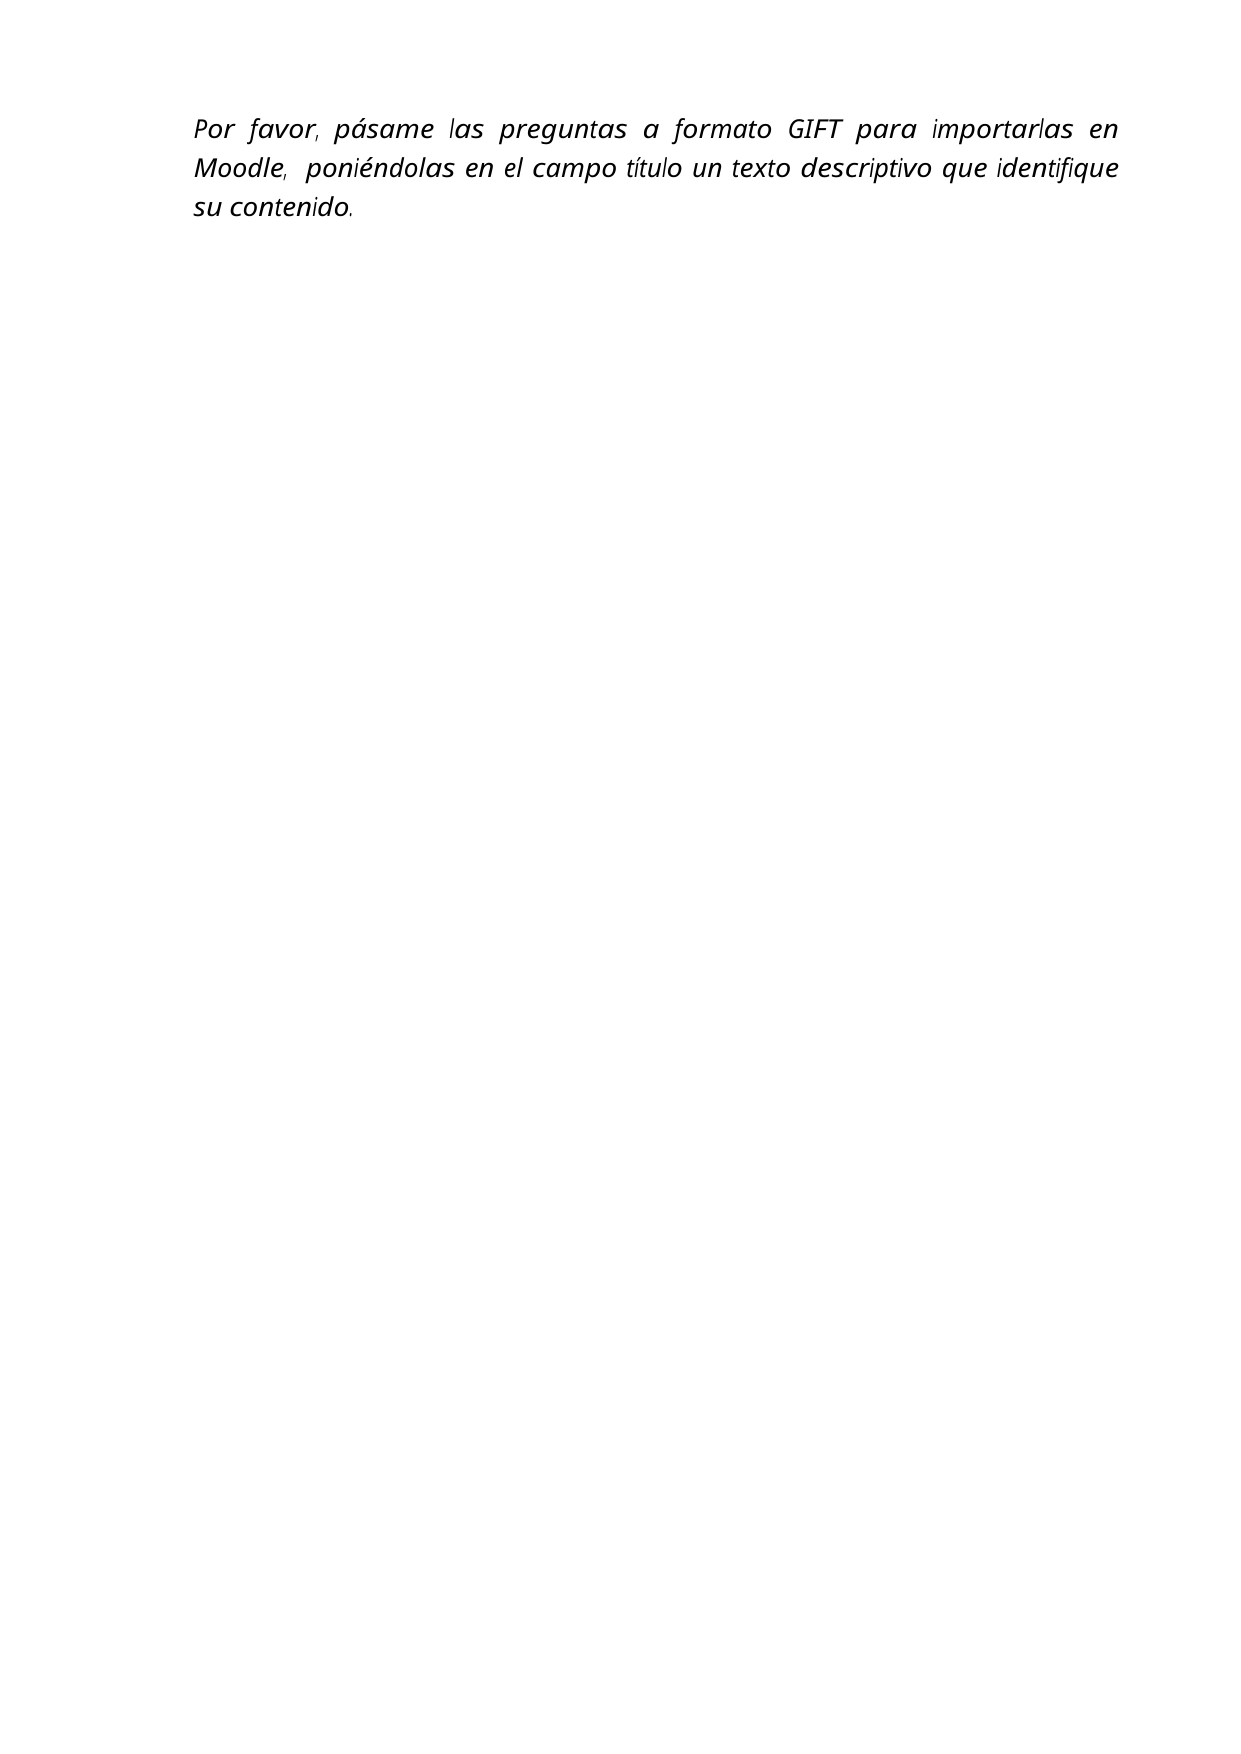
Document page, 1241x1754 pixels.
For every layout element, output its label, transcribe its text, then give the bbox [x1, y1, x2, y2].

text Por favor, pásame las preguntas a formato GIFT para importarlas en Moodle, poniéndolas en el campo título un texto descriptivo que identifique su contenido. [193, 110, 1119, 224]
